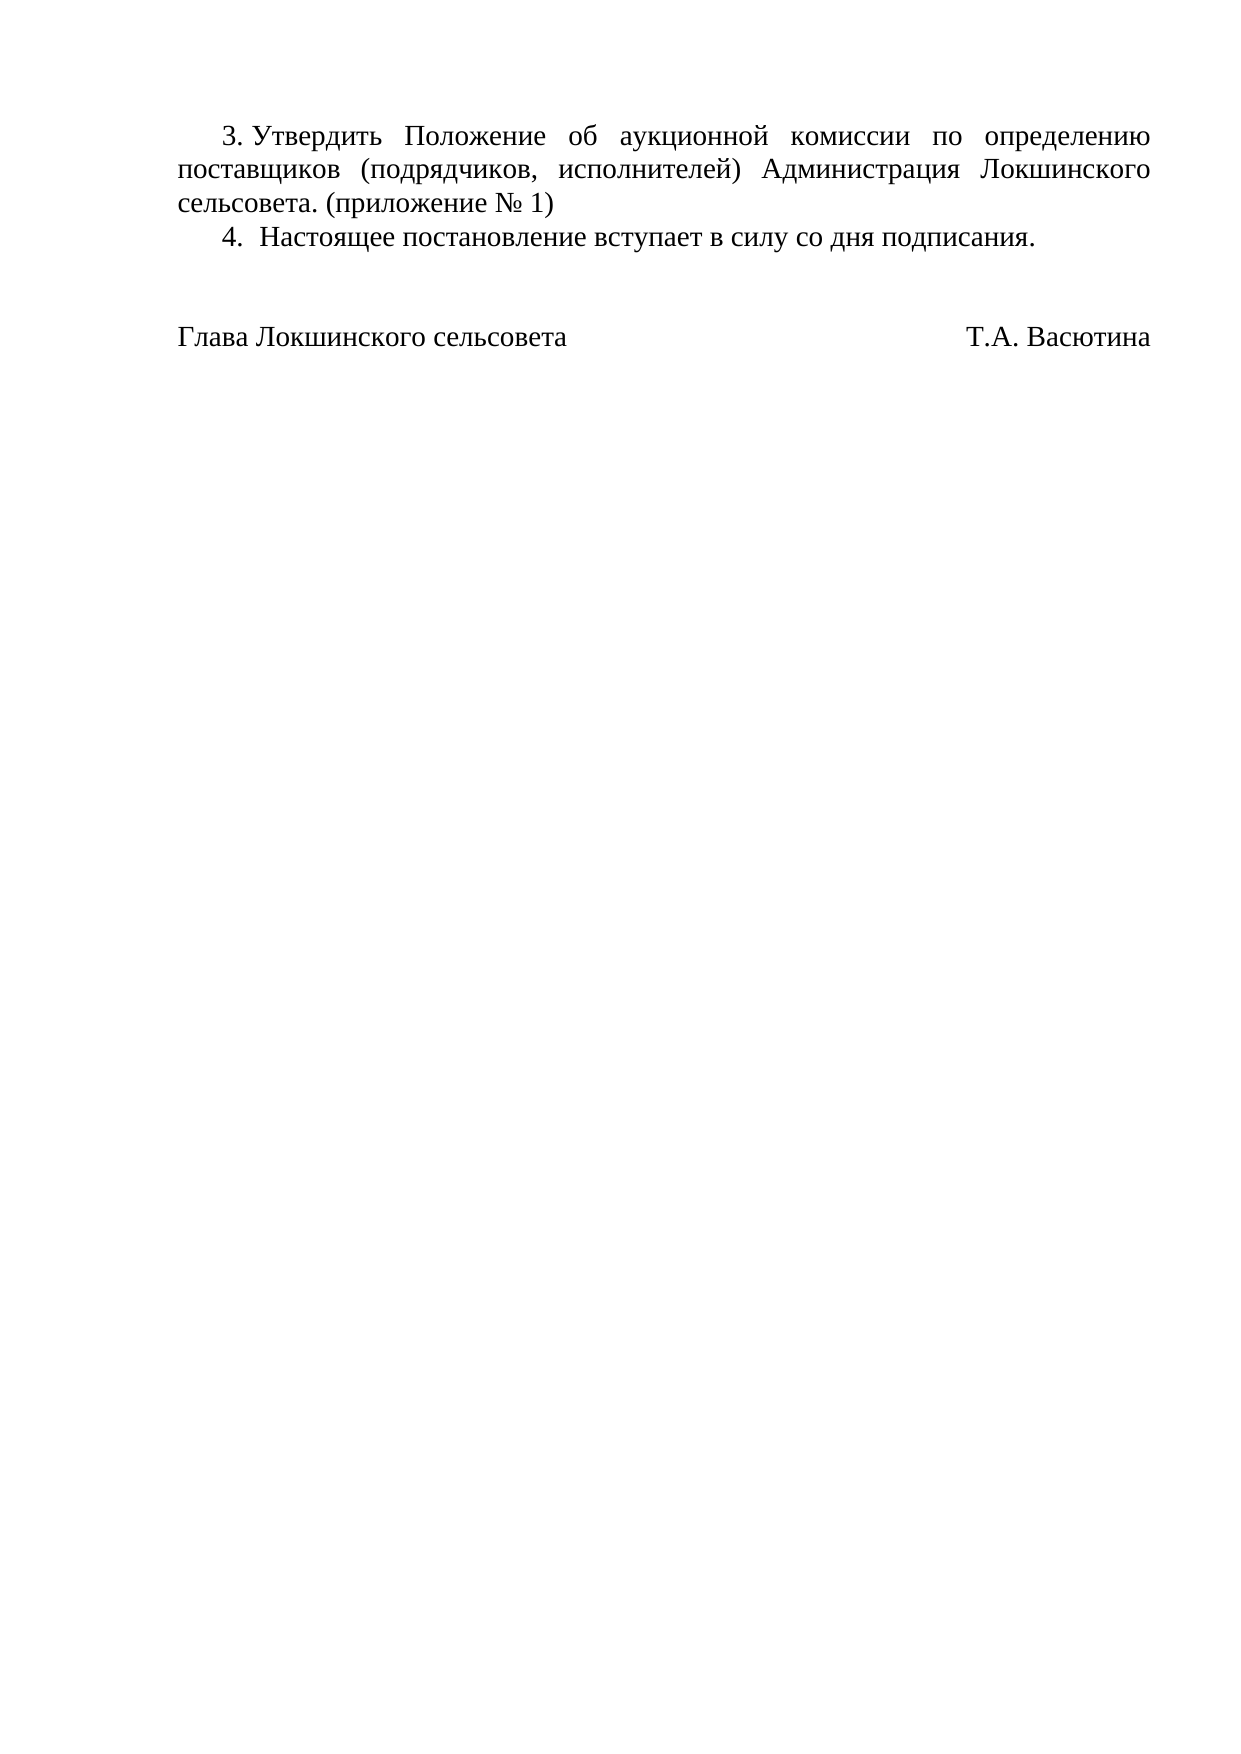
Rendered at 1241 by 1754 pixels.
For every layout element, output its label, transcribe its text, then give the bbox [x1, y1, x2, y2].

list Настоящее постановление вступает в силу со дня подписания. [222, 219, 1152, 252]
list Утвердить Положение об аукционной комиссии по определению поставщиков (подрядчиков, исполнителей) Администрация Локшинского сельсовета. (приложение № 1) [177, 118, 1152, 219]
text Глава Локшинского сельсовета Т.А. Васютина [177, 319, 1152, 353]
